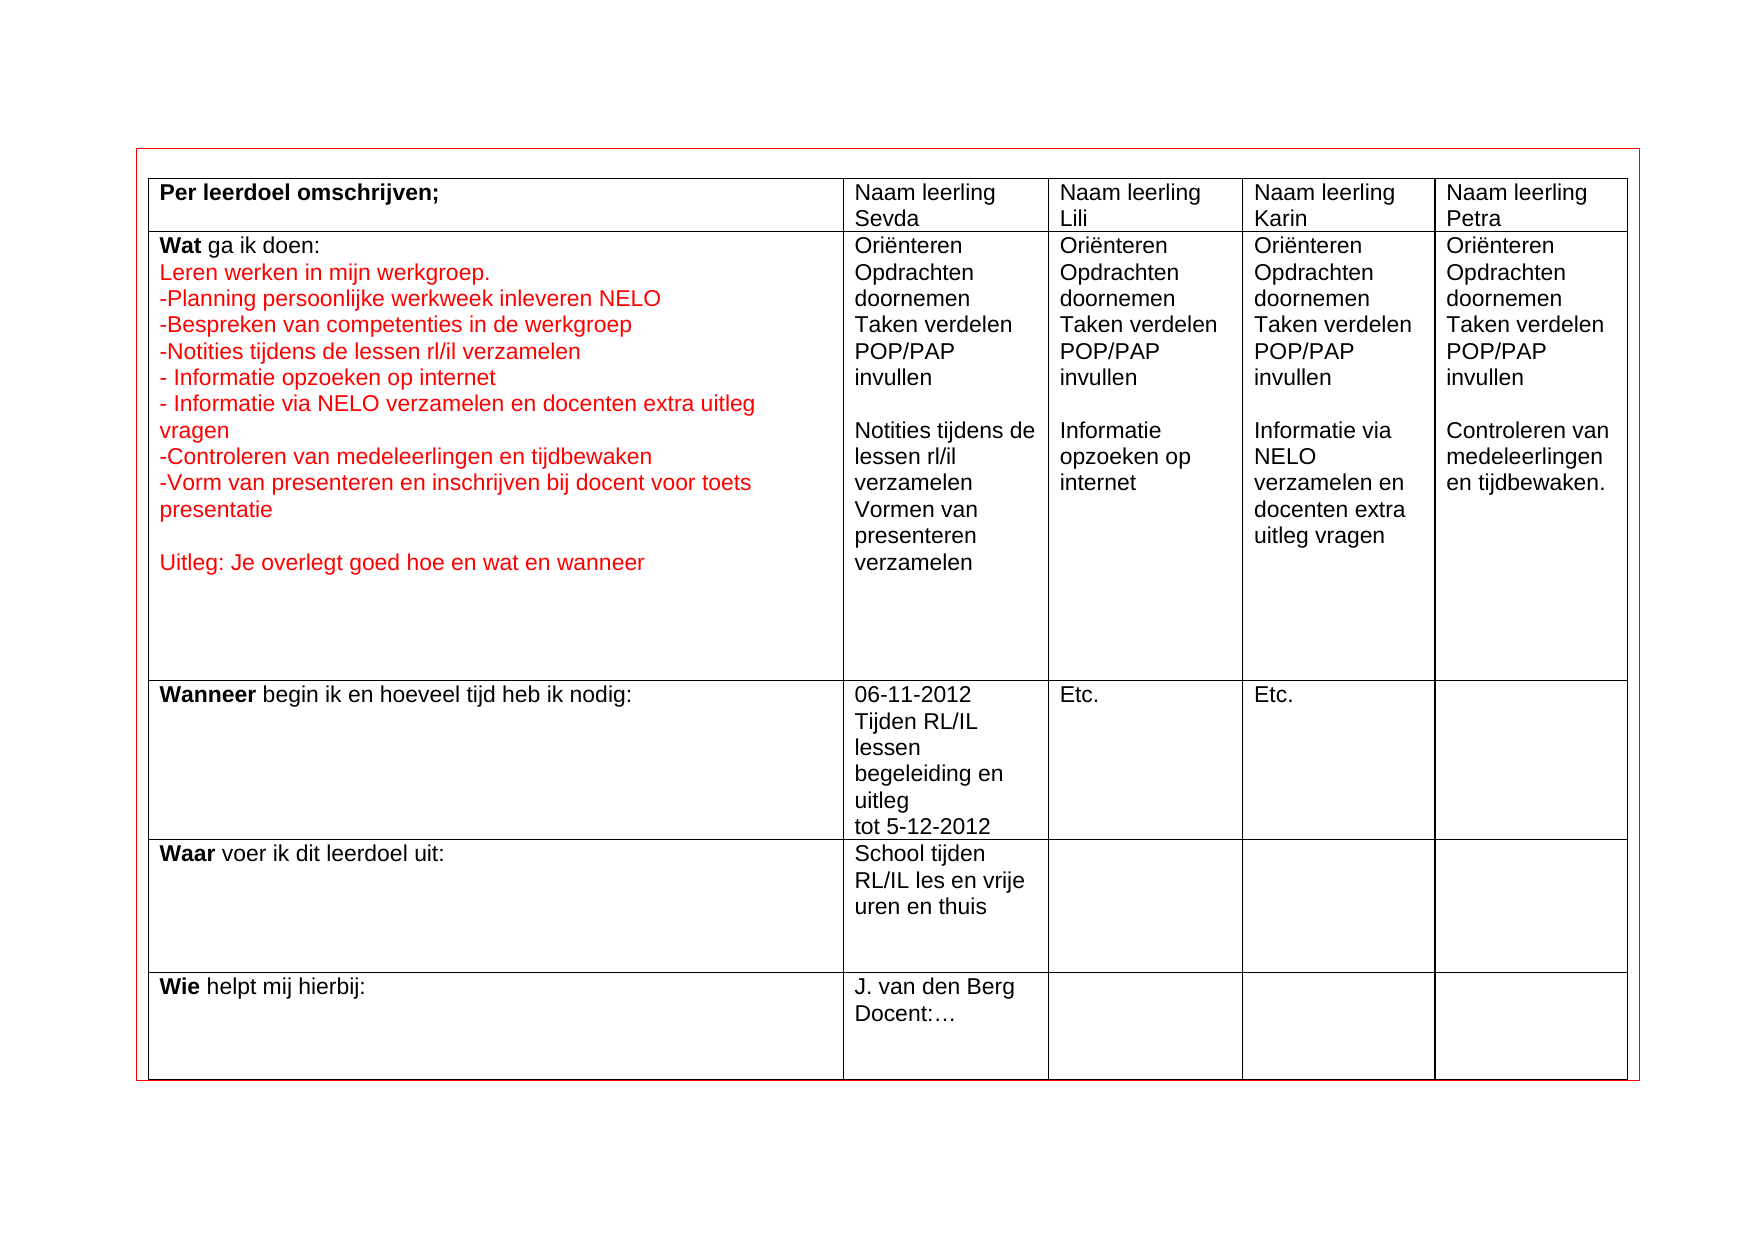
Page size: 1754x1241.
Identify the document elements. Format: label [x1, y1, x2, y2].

table_cell [137, 149, 1639, 1080]
